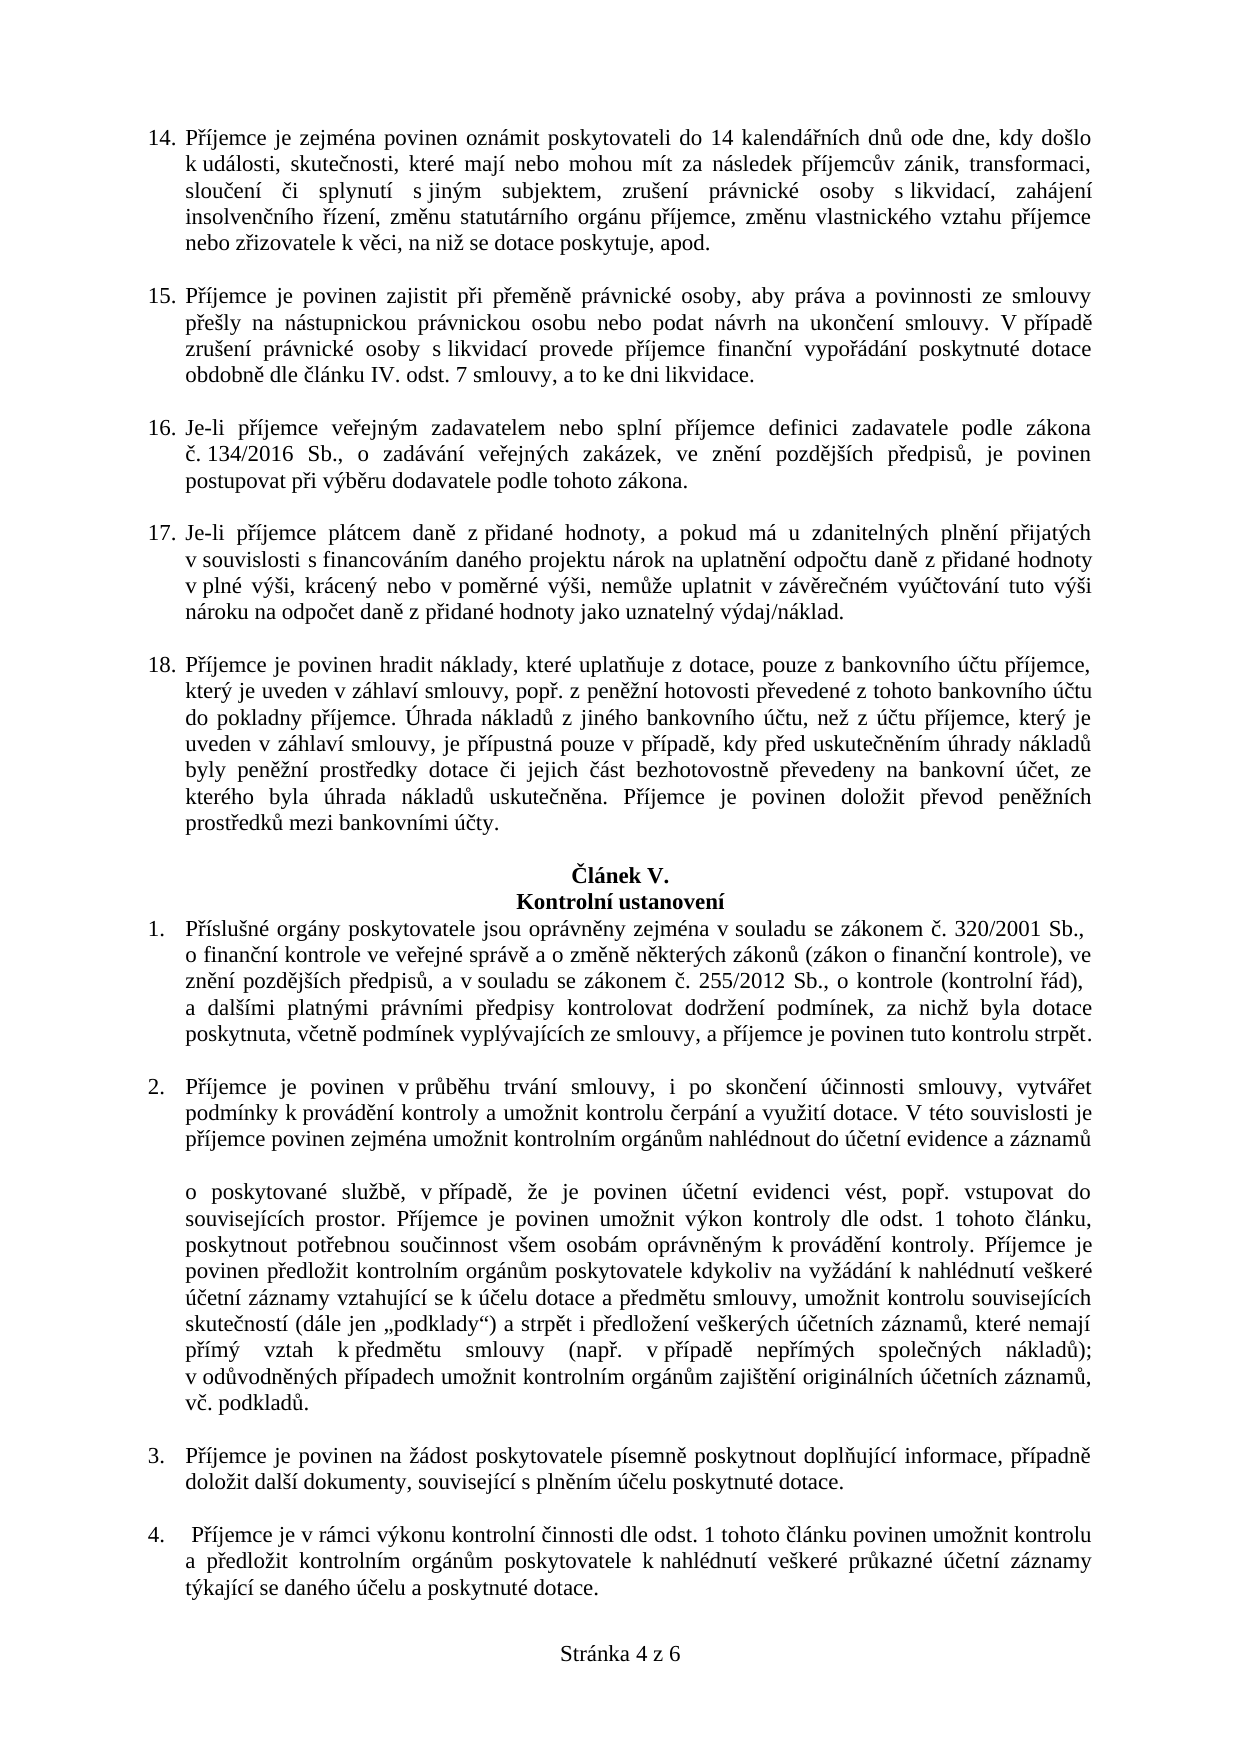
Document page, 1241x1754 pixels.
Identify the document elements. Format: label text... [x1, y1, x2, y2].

list Příjemce je povinen zajistit při přeměně právnické osoby, aby práva a povinnosti ze smlouvy přešly na nástupnickou právnickou osobu nebo podat návrh na ukončení smlouvy. V případě zrušení právnické osoby s likvidací provede příjemce finanční vypořádání poskytnuté dotace obdobně dle článku IV. odst. 7 smlouvy, a to ke dni likvidace. [148, 282, 1092, 388]
list Příjemce je zejména povinen oznámit poskytovateli do 14 kalendářních dnů ode dne, kdy došlo k události, skutečnosti, které mají nebo mohou mít za následek příjemcův zánik, transformaci, sloučení či splynutí s jiným subjektem, zrušení právnické osoby s likvidací, zahájení insolvenčního řízení, změnu statutárního orgánu příjemce, změnu vlastnického vztahu příjemce nebo zřizovatele k věci, na niž se dotace poskytuje, apod. [148, 124, 1092, 256]
text Kontrolní ustanovení [148, 888, 1092, 915]
list Příjemce je povinen na žádost poskytovatele písemně poskytnout doplňující informace, případně doložit další dokumenty, související s plněním účelu poskytnuté dotace. [148, 1442, 1092, 1494]
list Příjemce je povinen v průběhu trvání smlouvy, i po skončení účinnosti smlouvy, vytvářet podmínky k provádění kontroly a umožnit kontrolu čerpání a využití dotace. V této souvislosti je příjemce povinen zejména umožnit kontrolním orgánům nahlédnout do účetní evidence a záznamů o poskytované službě, v případě, že je povinen účetní evidenci vést, popř. vstupovat do souvisejících prostor. Příjemce je povinen umožnit výkon kontroly dle odst. 1 tohoto článku, poskytnout potřebnou součinnost všem osobám oprávněným k provádění kontroly. Příjemce je povinen předložit kontrolním orgánům poskytovatele kdykoliv na vyžádání k nahlédnutí veškeré účetní záznamy vztahující se k účelu dotace a předmětu smlouvy, umožnit kontrolu souvisejících skutečností (dále jen „podklady“) a strpět i předložení veškerých účetních záznamů, které nemají přímý vztah k předmětu smlouvy (např. v případě nepřímých společných nákladů); v odůvodněných případech umožnit kontrolním orgánům zajištění originálních účetních záznamů, vč. podkladů. [148, 1073, 1092, 1415]
list Příjemce je povinen hradit náklady, které uplatňuje z dotace, pouze z bankovního účtu příjemce, který je uveden v záhlaví smlouvy, popř. z peněžní hotovosti převedené z tohoto bankovního účtu do pokladny příjemce. Úhrada nákladů z jiného bankovního účtu, než z účtu příjemce, který je uveden v záhlaví smlouvy, je přípustná pouze v případě, kdy před uskutečněním úhrady nákladů byly peněžní prostředky dotace či jejich část bezhotovostně převedeny na bankovní účet, ze kterého byla úhrada nákladů uskutečněna. Příjemce je povinen doložit převod peněžních prostředků mezi bankovními účty. [148, 651, 1092, 836]
list Je-li příjemce veřejným zadavatelem nebo splní příjemce definici zadavatele podle zákona č. 134/2016 Sb., o zadávání veřejných zakázek, ve znění pozdějších předpisů, je povinen postupovat při výběru dodavatele podle tohoto zákona. [148, 414, 1092, 493]
list Příjemce je v rámci výkonu kontrolní činnosti dle odst. 1 tohoto článku povinen umožnit kontrolu a předložit kontrolním orgánům poskytovatele k nahlédnutí veškeré průkazné účetní záznamy týkající se daného účelu a poskytnuté dotace. [148, 1521, 1092, 1600]
list Příslušné orgány poskytovatele jsou oprávněny zejména v souladu se zákonem č. 320/2001 Sb., o finanční kontrole ve veřejné správě a o změně některých zákonů (zákon o finanční kontrole), ve znění pozdějších předpisů, a v souladu se zákonem č. 255/2012 Sb., o kontrole (kontrolní řád), a dalšími platnými právními předpisy kontrolovat dodržení podmínek, za nichž byla dotace poskytnuta, včetně podmínek vyplývajících ze smlouvy, a příjemce je povinen tuto kontrolu strpět. [148, 915, 1092, 1046]
text Článek V. [148, 862, 1092, 888]
list Je-li příjemce plátcem daně z přidané hodnoty, a pokud má u zdanitelných plnění přijatých v souvislosti s financováním daného projektu nárok na uplatnění odpočtu daně z přidané hodnoty v plné výši, krácený nebo v poměrné výši, nemůže uplatnit v závěrečném vyúčtování tuto výši nároku na odpočet daně z přidané hodnoty jako uznatelný výdaj/náklad. [148, 519, 1092, 625]
